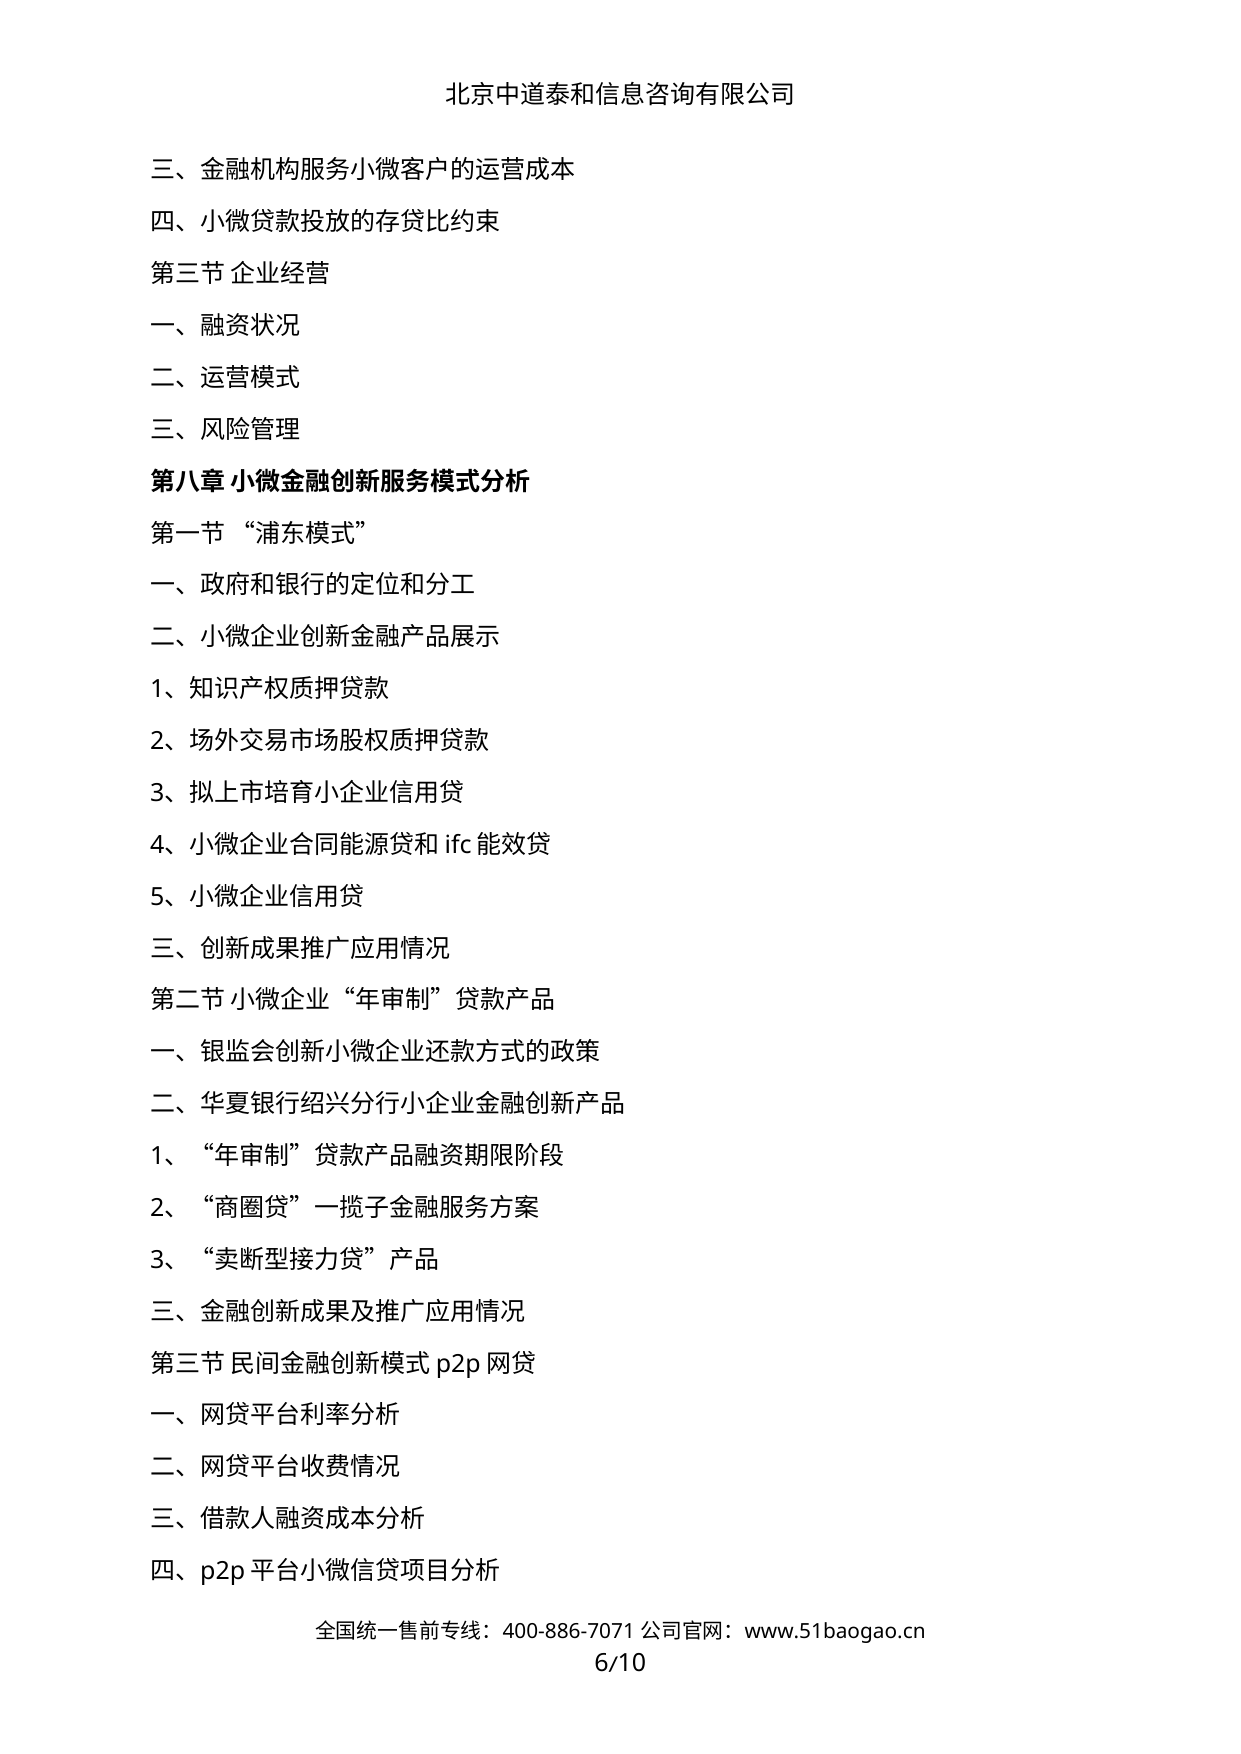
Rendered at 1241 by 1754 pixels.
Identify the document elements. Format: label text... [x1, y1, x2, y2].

text 一、融资状况 [150, 306, 1090, 342]
text 第二节 小微企业“年审制”贷款产品 [150, 980, 1090, 1016]
text 2、“商圈贷”一揽子金融服务方案 [150, 1187, 1090, 1224]
text 4、小微企业合同能源贷和ifc能效贷 [150, 824, 1090, 861]
text 三、金融机构服务小微客户的运营成本 [150, 150, 1090, 186]
text 二、网贷平台收费情况 [150, 1447, 1090, 1483]
text 3、拟上市培育小企业信用贷 [150, 772, 1090, 809]
text 1、“年审制”贷款产品融资期限阶段 [150, 1136, 1090, 1172]
text 一、网贷平台利率分析 [150, 1395, 1090, 1431]
text 三、借款人融资成本分析 [150, 1499, 1090, 1535]
text 2、场外交易市场股权质押贷款 [150, 721, 1090, 757]
text 二、小微企业创新金融产品展示 [150, 617, 1090, 653]
text 3、“卖断型接力贷”产品 [150, 1239, 1090, 1276]
text 三、金融创新成果及推广应用情况 [150, 1291, 1090, 1327]
text 四、p2p平台小微信贷项目分析 [150, 1551, 1090, 1587]
text 三、创新成果推广应用情况 [150, 928, 1090, 964]
text 第三节 企业经营 [150, 254, 1090, 290]
text 二、华夏银行绍兴分行小企业金融创新产品 [150, 1084, 1090, 1120]
text 第八章 小微金融创新服务模式分析 [150, 461, 1090, 497]
text 一、银监会创新小微企业还款方式的政策 [150, 1032, 1090, 1068]
text 第三节 民间金融创新模式p2p网贷 [150, 1343, 1090, 1379]
text 1、知识产权质押贷款 [150, 669, 1090, 705]
text 第一节 “浦东模式” [150, 513, 1090, 549]
text 三、风险管理 [150, 409, 1090, 446]
text 一、政府和银行的定位和分工 [150, 565, 1090, 601]
text 二、运营模式 [150, 357, 1090, 394]
text 5、小微企业信用贷 [150, 876, 1090, 912]
text 四、小微贷款投放的存贷比约束 [150, 202, 1090, 238]
